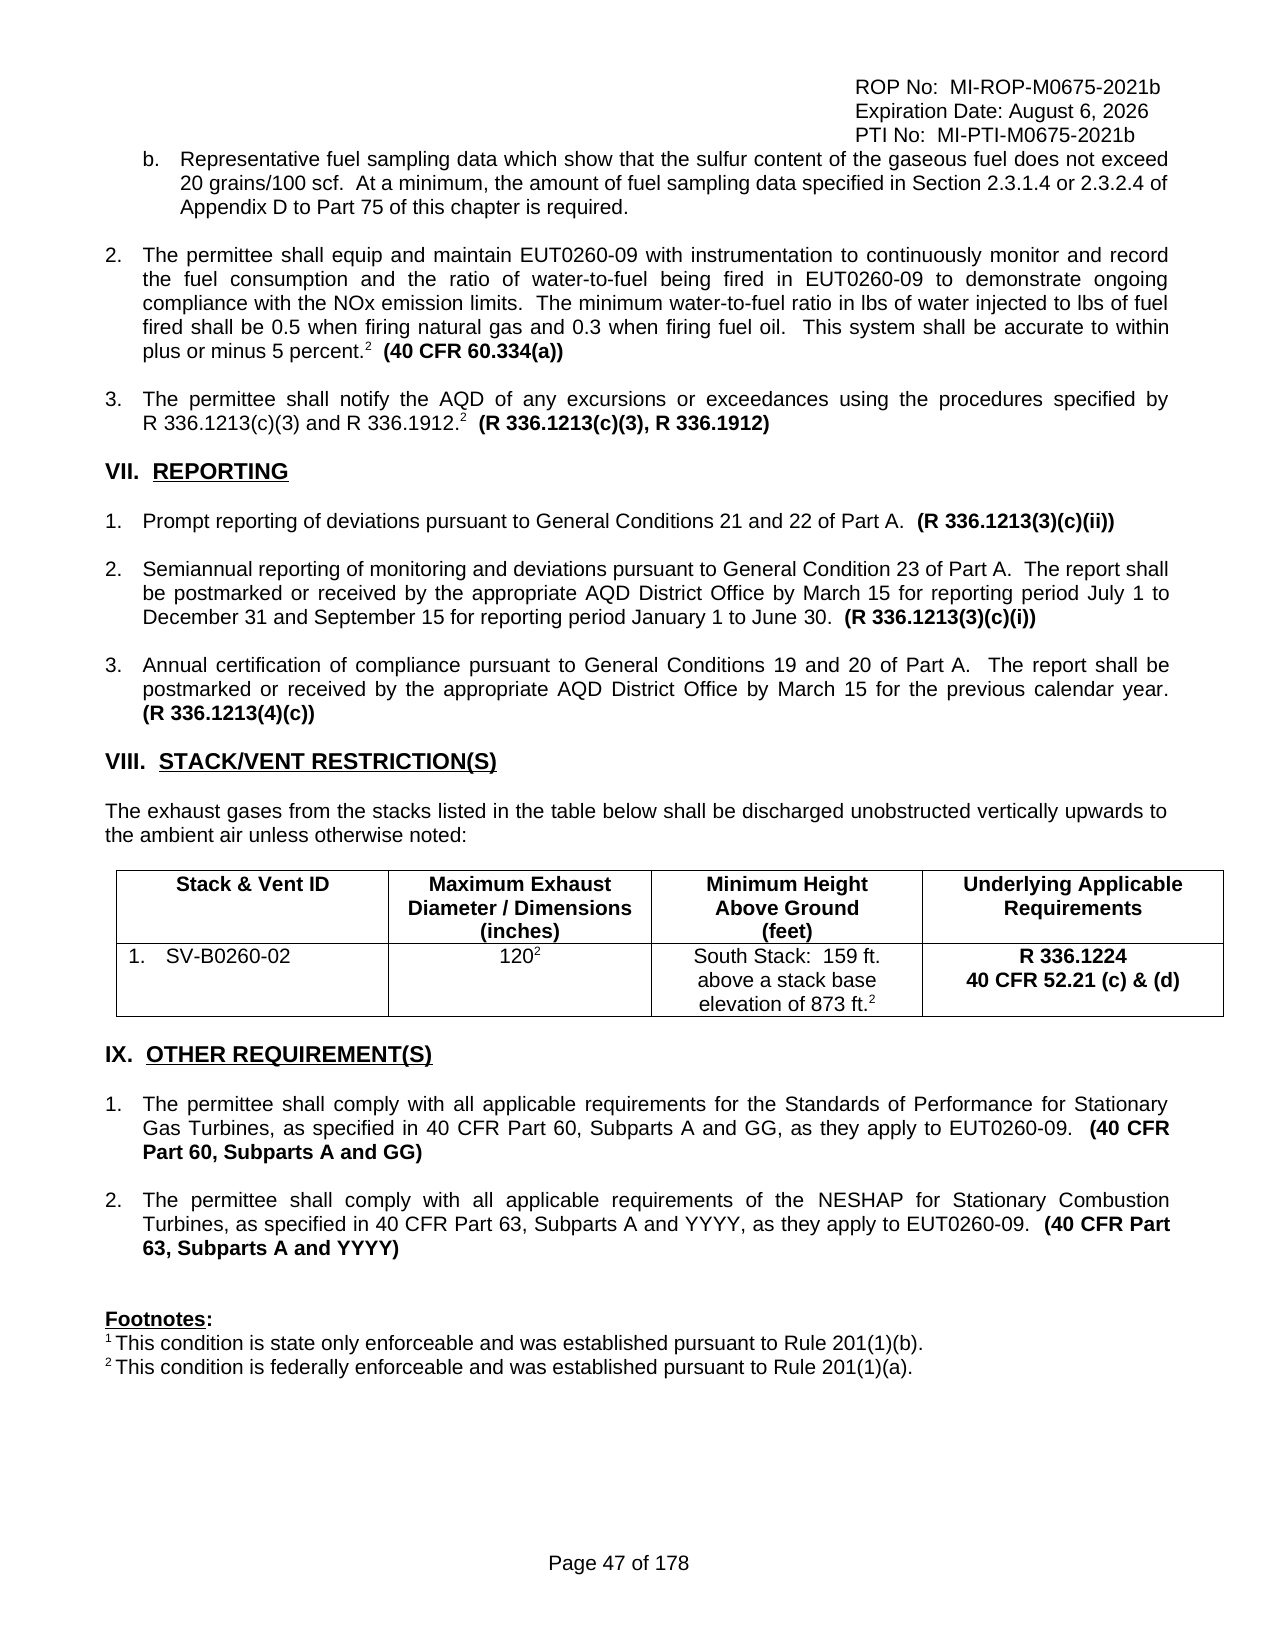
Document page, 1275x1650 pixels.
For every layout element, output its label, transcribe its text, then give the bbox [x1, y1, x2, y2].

text The exhaust gases from the stacks listed in the table below shall be discharged unobstructed vertically upwards to the ambient air unless otherwise noted: [105, 798, 1170, 846]
text 2 This condition is federally enforceable and was established pursuant to Rule 201(1)(a). [105, 1355, 1170, 1379]
list The permittee shall notify the AQD of any excursions or exceedances using the procedures specified by R 336.1213(c)(3) and R 336.1912.2 (R 336.1213(c)(3), R 336.1912) [105, 386, 1170, 434]
text 1 This condition is state only enforceable and was established pursuant to Rule 201(1)(b). [105, 1331, 1170, 1355]
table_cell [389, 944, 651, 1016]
text IX. OTHER REQUIREMENT(S) [105, 1041, 1170, 1068]
text Footnotes: [105, 1307, 1170, 1331]
list Representative fuel sampling data which show that the sulfur content of the gaseous fuel does not exceed 20 grains/100 scf. At a minimum, the amount of fuel sampling data specified in Section 2.3.1.4 or 2.3.2.4 of Appendix D to Part 75 of this chapter is required. [142, 147, 1170, 219]
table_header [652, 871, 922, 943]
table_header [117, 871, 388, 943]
list Annual certification of compliance pursuant to General Conditions 19 and 20 of Part A. The report shall be postmarked or received by the appropriate AQD District Office by March 15 for the previous calendar year. (R 336.1213(4)(c)) [105, 652, 1170, 724]
text VIII. STACK/VENT RESTRICTION(S) [105, 748, 1170, 774]
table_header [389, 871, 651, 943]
list The permittee shall comply with all applicable requirements of the NESHAP for Stationary Combustion Turbines, as specified in 40 CFR Part 63, Subparts A and YYYY, as they apply to EUT0260-09. (40 CFR Part 63, Subparts A and YYYY) [105, 1187, 1170, 1259]
list The permittee shall comply with all applicable requirements for the Standards of Performance for Stationary Gas Turbines, as specified in 40 CFR Part 60, Subparts A and GG, as they apply to EUT0260-09. (40 CFR Part 60, Subparts A and GG) [105, 1092, 1170, 1163]
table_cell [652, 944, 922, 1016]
text VII. REPORTING [105, 458, 1170, 485]
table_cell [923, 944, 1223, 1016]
list The permittee shall equip and maintain EUT0260-09 with instrumentation to continuously monitor and record the fuel consumption and the ratio of water-to-fuel being fired in EUT0260-09 to demonstrate ongoing compliance with the NOx emission limits. The minimum water-to-fuel ratio in lbs of water injected to lbs of fuel fired shall be 0.5 when firing natural gas and 0.3 when firing fuel oil. This system shall be accurate to within plus or minus 5 percent.2 (40 CFR 60.334(a)) [105, 243, 1170, 362]
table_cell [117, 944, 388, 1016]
text 2. Semiannual reporting of monitoring and deviations pursuant to General Condition 23 of Part A. The report shall be postmarked or received by the appropriate AQD District Office by March 15 for reporting period July 1 to December 31 and September 15 for reporting period January 1 to June 30. (R 336.1213(3)(c)(i)) [105, 557, 1170, 628]
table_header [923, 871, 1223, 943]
text 1. Prompt reporting of deviations pursuant to General Conditions 21 and 22 of Part A. (R 336.1213(3)(c)(ii)) [105, 509, 1170, 533]
